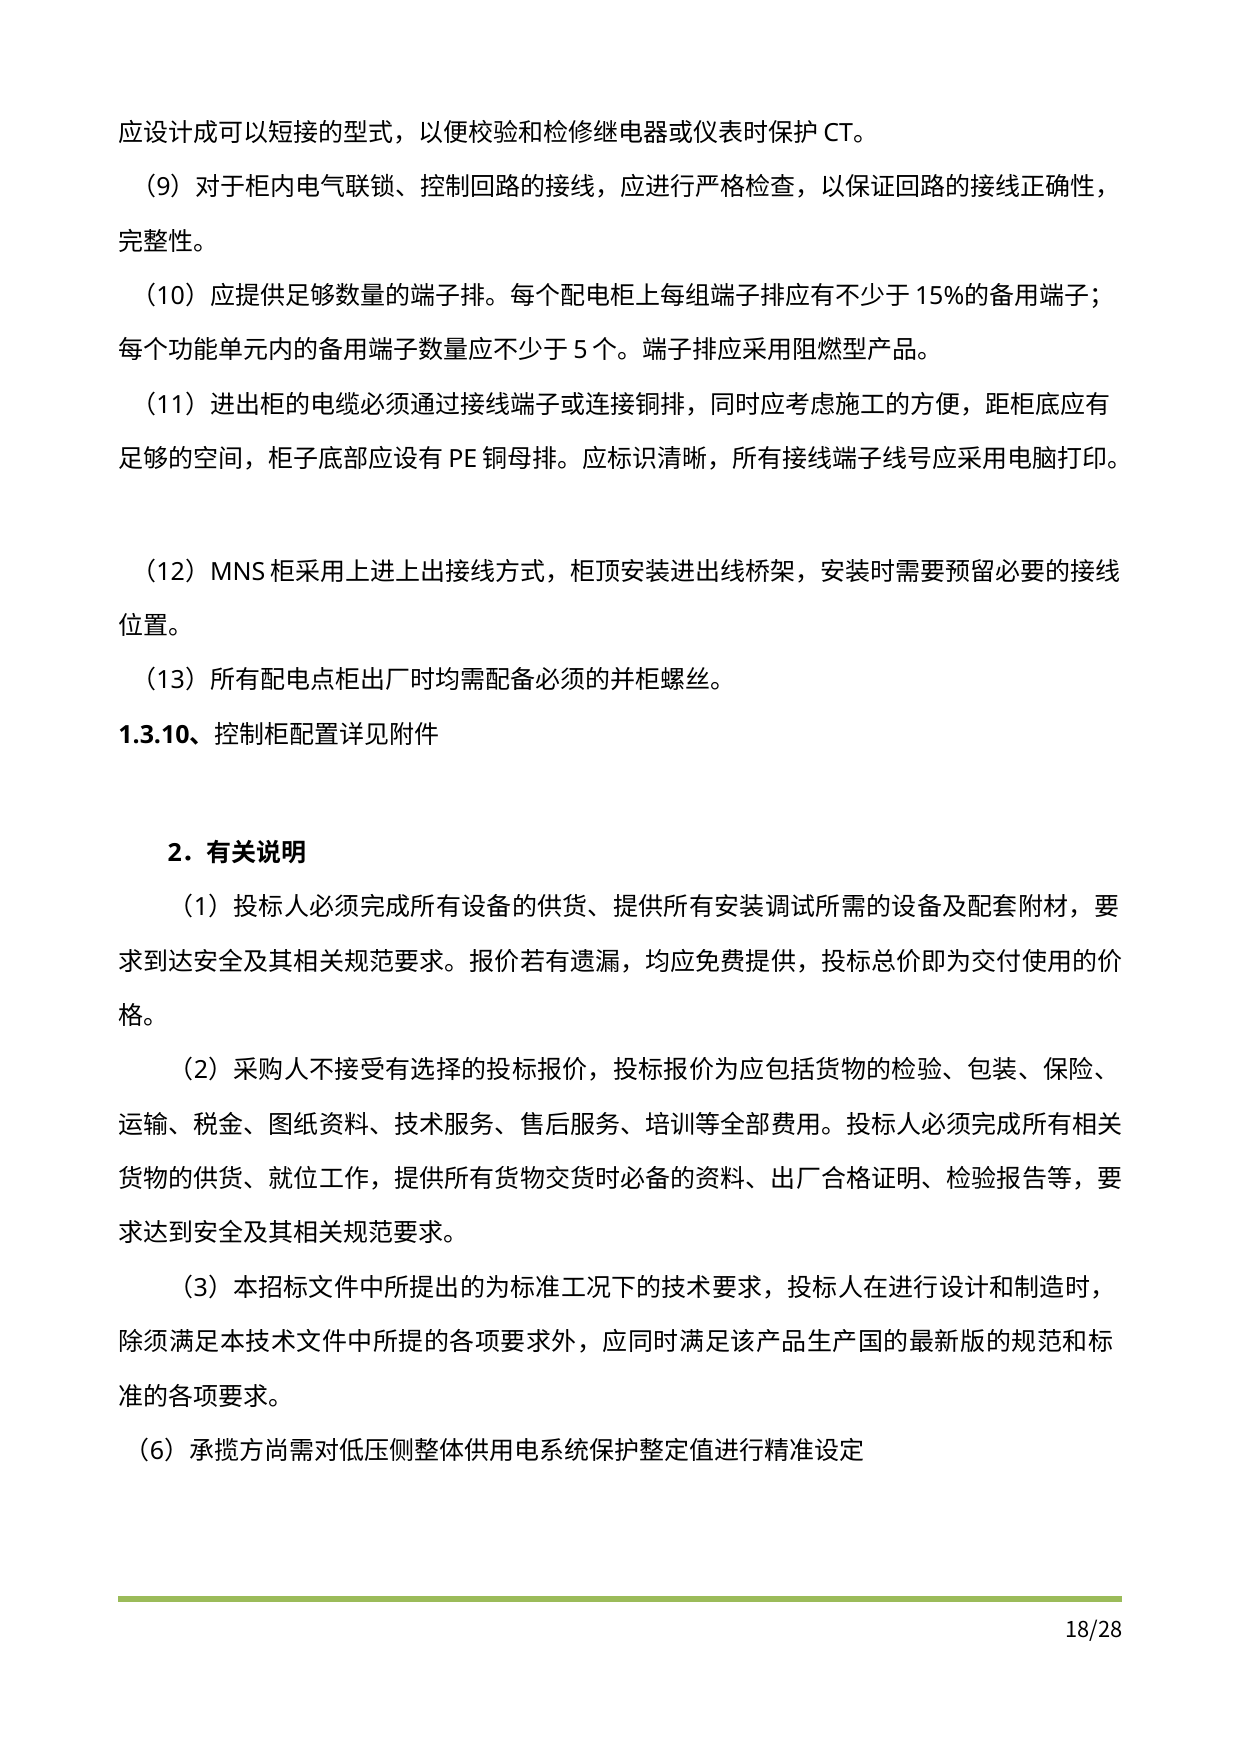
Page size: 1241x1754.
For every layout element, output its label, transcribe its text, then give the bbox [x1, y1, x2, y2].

text 2．有关说明 [118, 832, 1122, 868]
text （13）所有配电点柜出厂时均需配备必须的并柜螺丝。 [118, 660, 1122, 696]
text （1）投标人必须完成所有设备的供货、提供所有安装调试所需的设备及配套附材，要求到达安全及其相关规范要求。报价若有遗漏，均应免费提供，投标总价即为交付使用的价格。 [118, 887, 1122, 1032]
text （6）承揽方尚需对低压侧整体供用电系统保护整定值进行精准设定 [118, 1430, 1122, 1467]
text （3）本招标文件中所提出的为标准工况下的技术要求，投标人在进行设计和制造时，除须满足本技术文件中所提的各项要求外，应同时满足该产品生产国的最新版的规范和标准的各项要求。 [118, 1267, 1116, 1412]
text （10）应提供足够数量的端子排。每个配电柜上每组端子排应有不少于15%的备用端子；每个功能单元内的备用端子数量应不少于5个。端子排应采用阻燃型产品。 [118, 275, 1122, 366]
text （9）对于柜内电气联锁、控制回路的接线，应进行严格检查，以保证回路的接线正确性，完整性。 [118, 167, 1122, 257]
text （11）进出柜的电缆必须通过接线端子或连接铜排，同时应考虑施工的方便，距柜底应有足够的空间，柜子底部应设有PE铜母排。应标识清晰，所有接线端子线号应采用电脑打印。 [118, 384, 1122, 532]
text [118, 112, 1122, 148]
text （12）MNS柜采用上进上出接线方式，柜顶安装进出线桥架，安装时需要预留必要的接线位置。 [118, 551, 1122, 642]
text （2）采购人不接受有选择的投标报价，投标报价为应包括货物的检验、包装、保险、运输、税金、图纸资料、技术服务、售后服务、培训等全部费用。投标人必须完成所有相关货物的供货、就位工作，提供所有货物交货时必备的资料、出厂合格证明、检验报告等，要求达到安全及其相关规范要求。 [118, 1050, 1122, 1249]
text 1.3.10、控制柜配置详见附件 [118, 714, 1122, 750]
